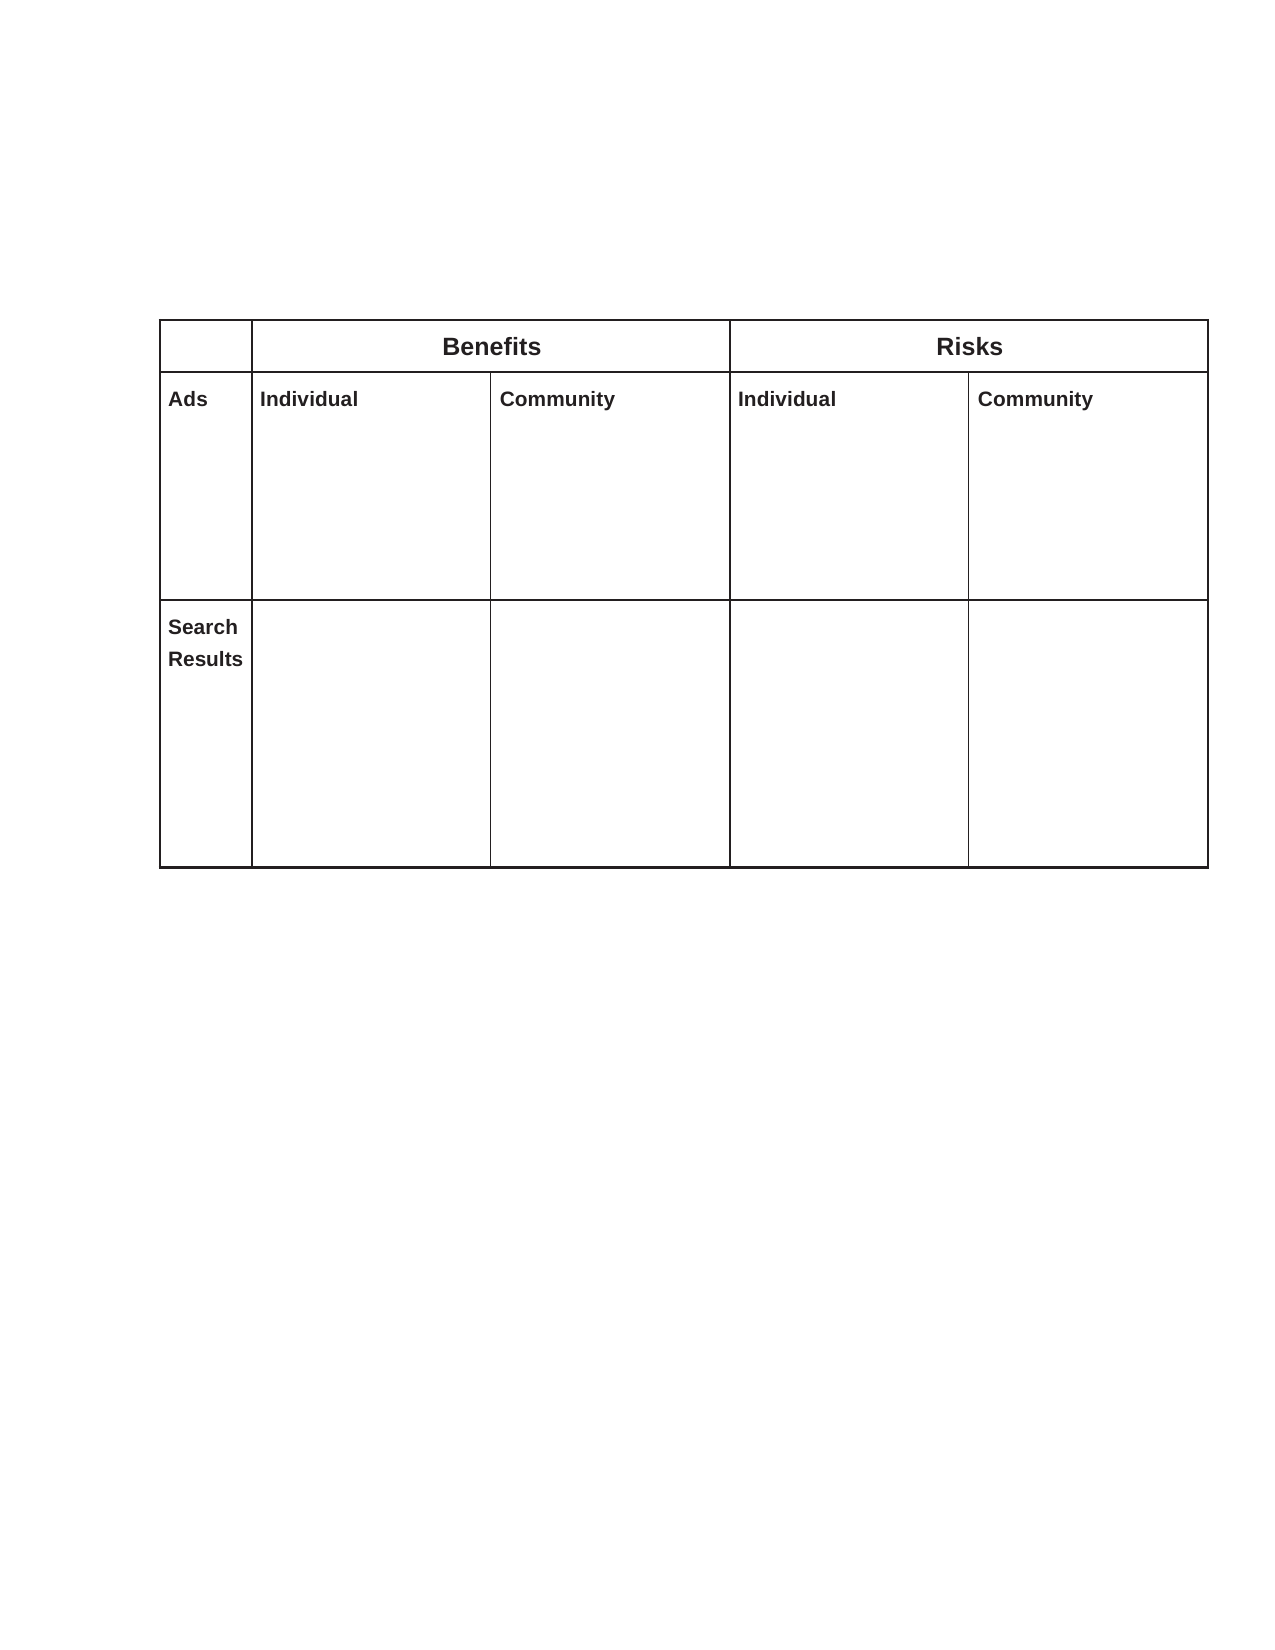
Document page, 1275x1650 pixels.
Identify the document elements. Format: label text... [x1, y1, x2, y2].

table_cell Ads [161, 373, 251, 599]
table_cell [253, 601, 490, 866]
table_cell Community [491, 373, 729, 599]
table_header [161, 321, 251, 371]
table_cell Community [969, 373, 1207, 599]
table_header Risks [731, 321, 1207, 371]
table_cell [969, 601, 1207, 866]
table_cell Individual [731, 373, 968, 599]
table_cell [731, 601, 968, 866]
table_cell Individual [253, 373, 490, 599]
table_cell Search Results [161, 601, 251, 866]
table_header Benefits [253, 321, 729, 371]
table_cell [491, 601, 729, 866]
